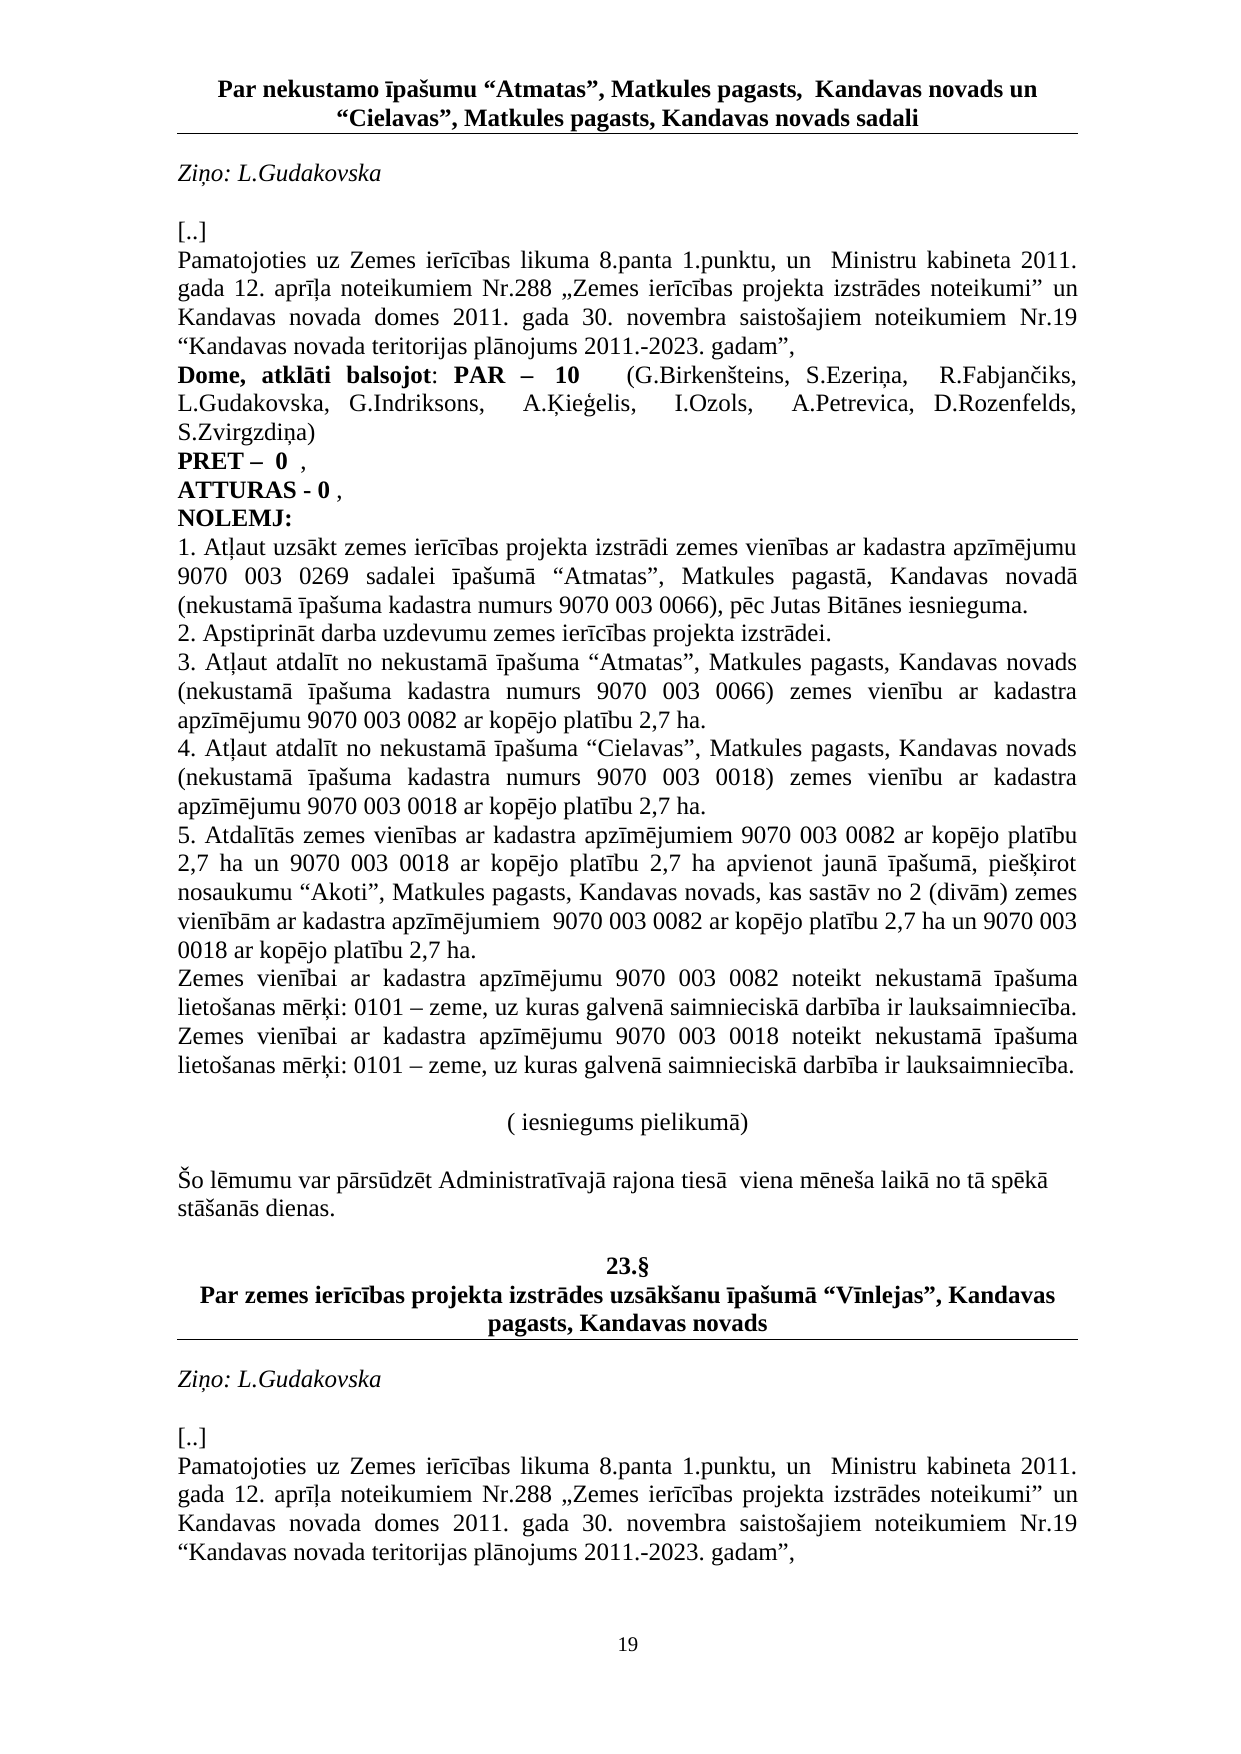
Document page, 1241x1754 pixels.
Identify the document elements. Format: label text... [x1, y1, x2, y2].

text Dome, atklāti balsojot: PAR – 10 (G.Birkenšteins, S.Ezeriņa, R.Fabjančiks, L.Gudakovska, G.Indriksons, A.Ķieģelis, I.Ozols, A.Petrevica, D.Rozenfelds, S.Zvirgzdiņa) [177, 360, 1078, 446]
text PRET – 0 , [177, 446, 1078, 475]
text Ziņo: L.Gudakovska [177, 158, 1078, 187]
text Pamatojoties uz Zemes ierīcības likuma 8.panta 1.punktu, un Ministru kabineta 2011. gada 12. aprīļa noteikumiem Nr.288 „Zemes ierīcības projekta izstrādes noteikumi” un Kandavas novada domes 2011. gada 30. novembra saistošajiem noteikumiem Nr.19 “Kandavas novada teritorijas plānojums 2011.-2023. gadam”, [177, 1451, 1078, 1566]
text Pamatojoties uz Zemes ierīcības likuma 8.panta 1.punktu, un Ministru kabineta 2011. gada 12. aprīļa noteikumiem Nr.288 „Zemes ierīcības projekta izstrādes noteikumi” un Kandavas novada domes 2011. gada 30. novembra saistošajiem noteikumiem Nr.19 “Kandavas novada teritorijas plānojums 2011.-2023. gadam”, [177, 245, 1078, 360]
text ATTURAS - 0 , [177, 475, 1078, 503]
text 23.§ [177, 1251, 1078, 1280]
text Par zemes ierīcības projekta izstrādes uzsākšanu īpašumā “Vīnlejas”, Kandavas pagasts, Kandavas novads [177, 1280, 1078, 1339]
text 4. Atļaut atdalīt no nekustamā īpašuma “Cielavas”, Matkules pagasts, Kandavas novads (nekustamā īpašuma kadastra numurs 9070 003 0018) zemes vienību ar kadastra apzīmējumu 9070 003 0018 ar kopējo platību 2,7 ha. [177, 733, 1078, 820]
text Šo lēmumu var pārsūdzēt Administratīvajā rajona tiesā viena mēneša laikā no tā spēkā stāšanās dienas. [177, 1165, 1078, 1222]
text 1. Atļaut uzsākt zemes ierīcības projekta izstrādi zemes vienības ar kadastra apzīmējumu 9070 003 0269 sadalei īpašumā “Atmatas”, Matkules pagastā, Kandavas novadā (nekustamā īpašuma kadastra numurs 9070 003 0066), pēc Jutas Bitānes iesnieguma. [177, 532, 1078, 618]
text Par nekustamo īpašumu “Atmatas”, Matkules pagasts, Kandavas novads un “Cielavas”, Matkules pagasts, Kandavas novads sadali [177, 74, 1078, 133]
text Ziņo: L.Gudakovska [177, 1364, 1078, 1393]
text [..] [177, 1422, 1078, 1451]
text 3. Atļaut atdalīt no nekustamā īpašuma “Atmatas”, Matkules pagasts, Kandavas novads (nekustamā īpašuma kadastra numurs 9070 003 0066) zemes vienību ar kadastra apzīmējumu 9070 003 0082 ar kopējo platību 2,7 ha. [177, 647, 1078, 733]
text Zemes vienībai ar kadastra apzīmējumu 9070 003 0082 noteikt nekustamā īpašuma lietošanas mērķi: 0101 – zeme, uz kuras galvenā saimnieciskā darbība ir lauksaimniecība. Zemes vienībai ar kadastra apzīmējumu 9070 003 0018 noteikt nekustamā īpašuma lietošanas mērķi: 0101 – zeme, uz kuras galvenā saimnieciskā darbība ir lauksaimniecība. [177, 963, 1078, 1078]
text [..] [177, 216, 1078, 245]
text 2. Apstiprināt darba uzdevumu zemes ierīcības projekta izstrādei. [177, 618, 1078, 647]
text NOLEMJ: [177, 503, 1078, 532]
text ( iesniegums pielikumā) [177, 1107, 1078, 1136]
text 5. Atdalītās zemes vienības ar kadastra apzīmējumiem 9070 003 0082 ar kopējo platību 2,7 ha un 9070 003 0018 ar kopējo platību 2,7 ha apvienot jaunā īpašumā, piešķirot nosaukumu “Akoti”, Matkules pagasts, Kandavas novads, kas sastāv no 2 (divām) zemes vienībām ar kadastra apzīmējumiem 9070 003 0082 ar kopējo platību 2,7 ha un 9070 003 0018 ar kopējo platību 2,7 ha. [177, 820, 1078, 963]
